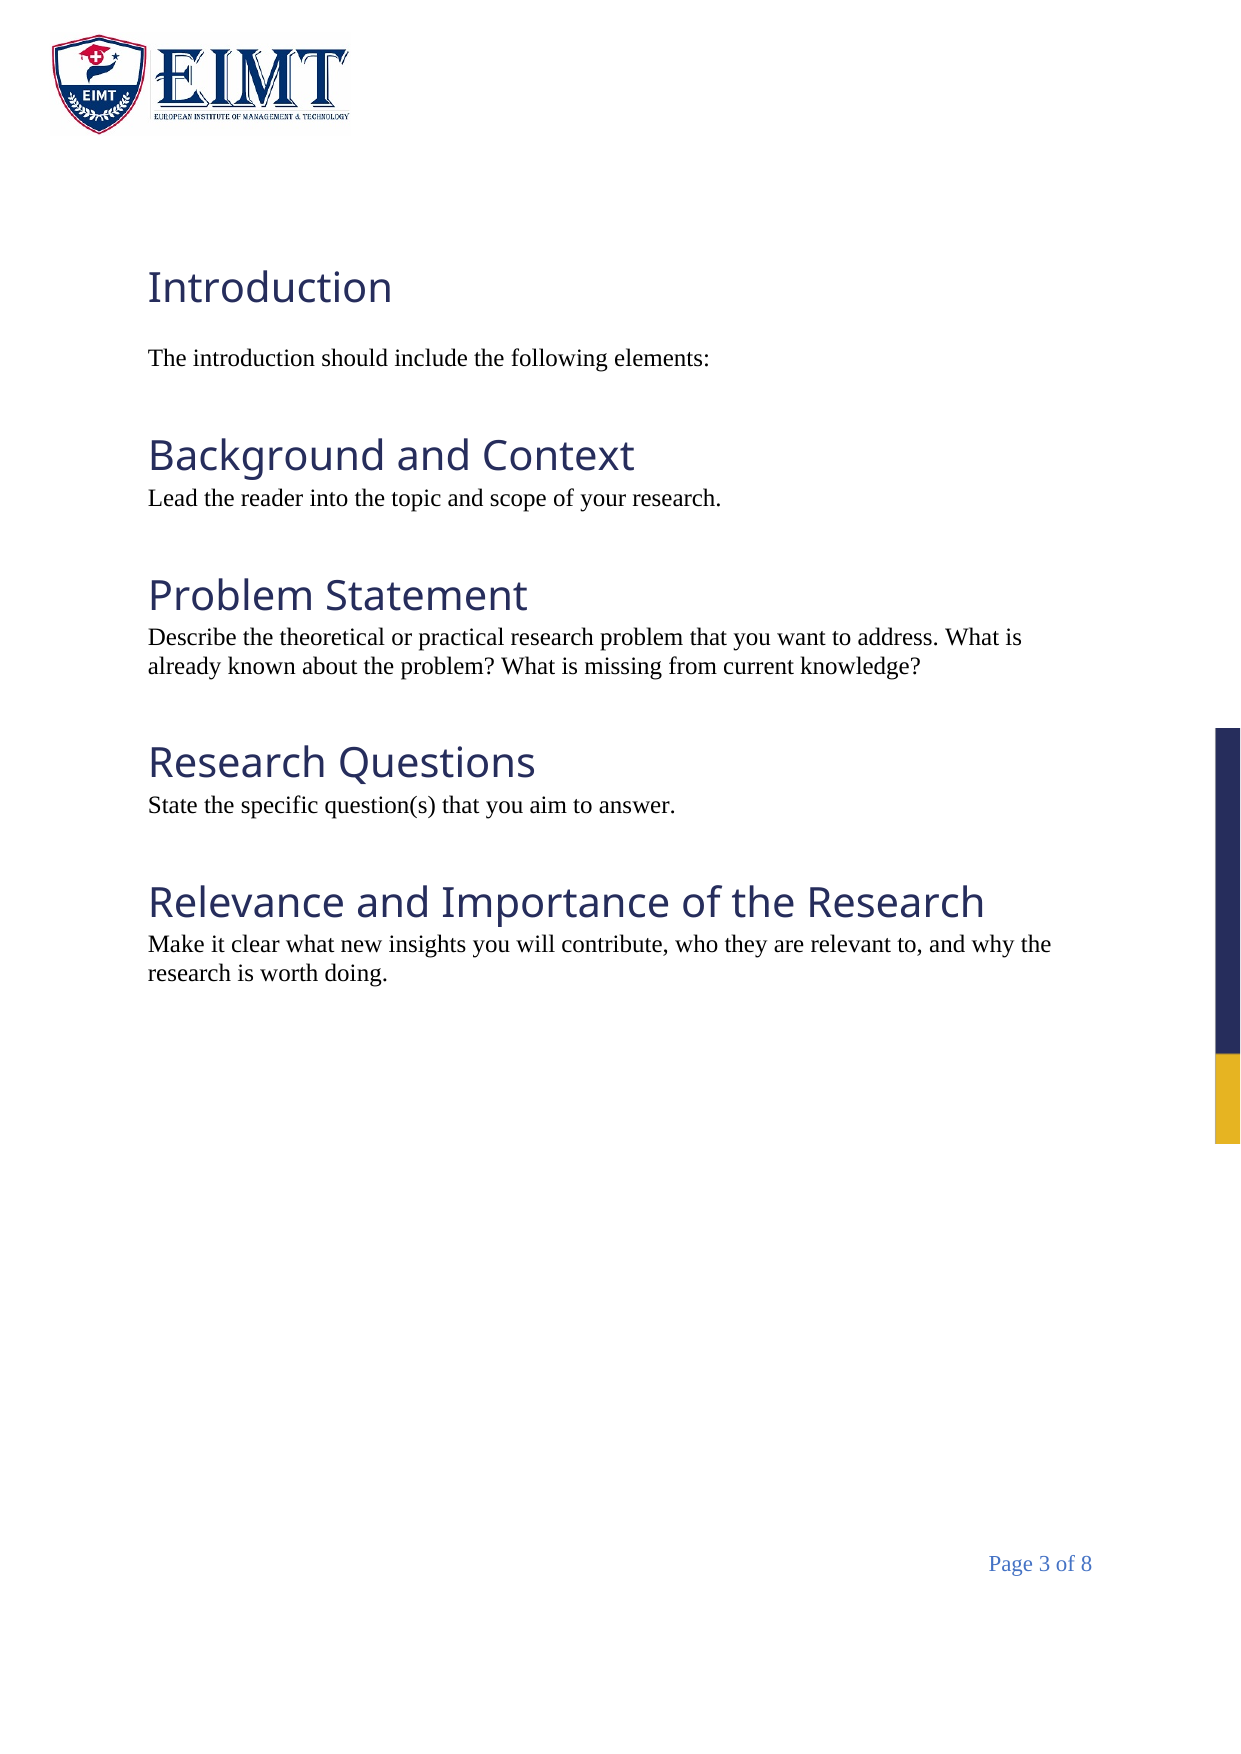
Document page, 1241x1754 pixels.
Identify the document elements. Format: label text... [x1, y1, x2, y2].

picture [3, 728, 1241, 1144]
picture [49, 32, 351, 136]
text Make it clear what new insights you will contribute, who they are relevant to, and why the research is worth doing. [148, 929, 1093, 987]
subtitle Research Questions [148, 733, 1093, 790]
text Lead the reader into the topic and scope of your research. [148, 483, 1093, 512]
text Describe the theoretical or practical research problem that you want to address. What is already known about the problem? What is missing from current knowledge? [148, 622, 1093, 679]
subtitle Introduction [148, 258, 1093, 315]
text The introduction should include the following elements: [148, 343, 1093, 372]
subtitle Problem Statement [148, 565, 1093, 622]
text State the specific question(s) that you aim to answer. [148, 790, 1093, 819]
subtitle Background and Context [148, 426, 1093, 483]
subtitle Relevance and Importance of the Research [148, 873, 1093, 929]
